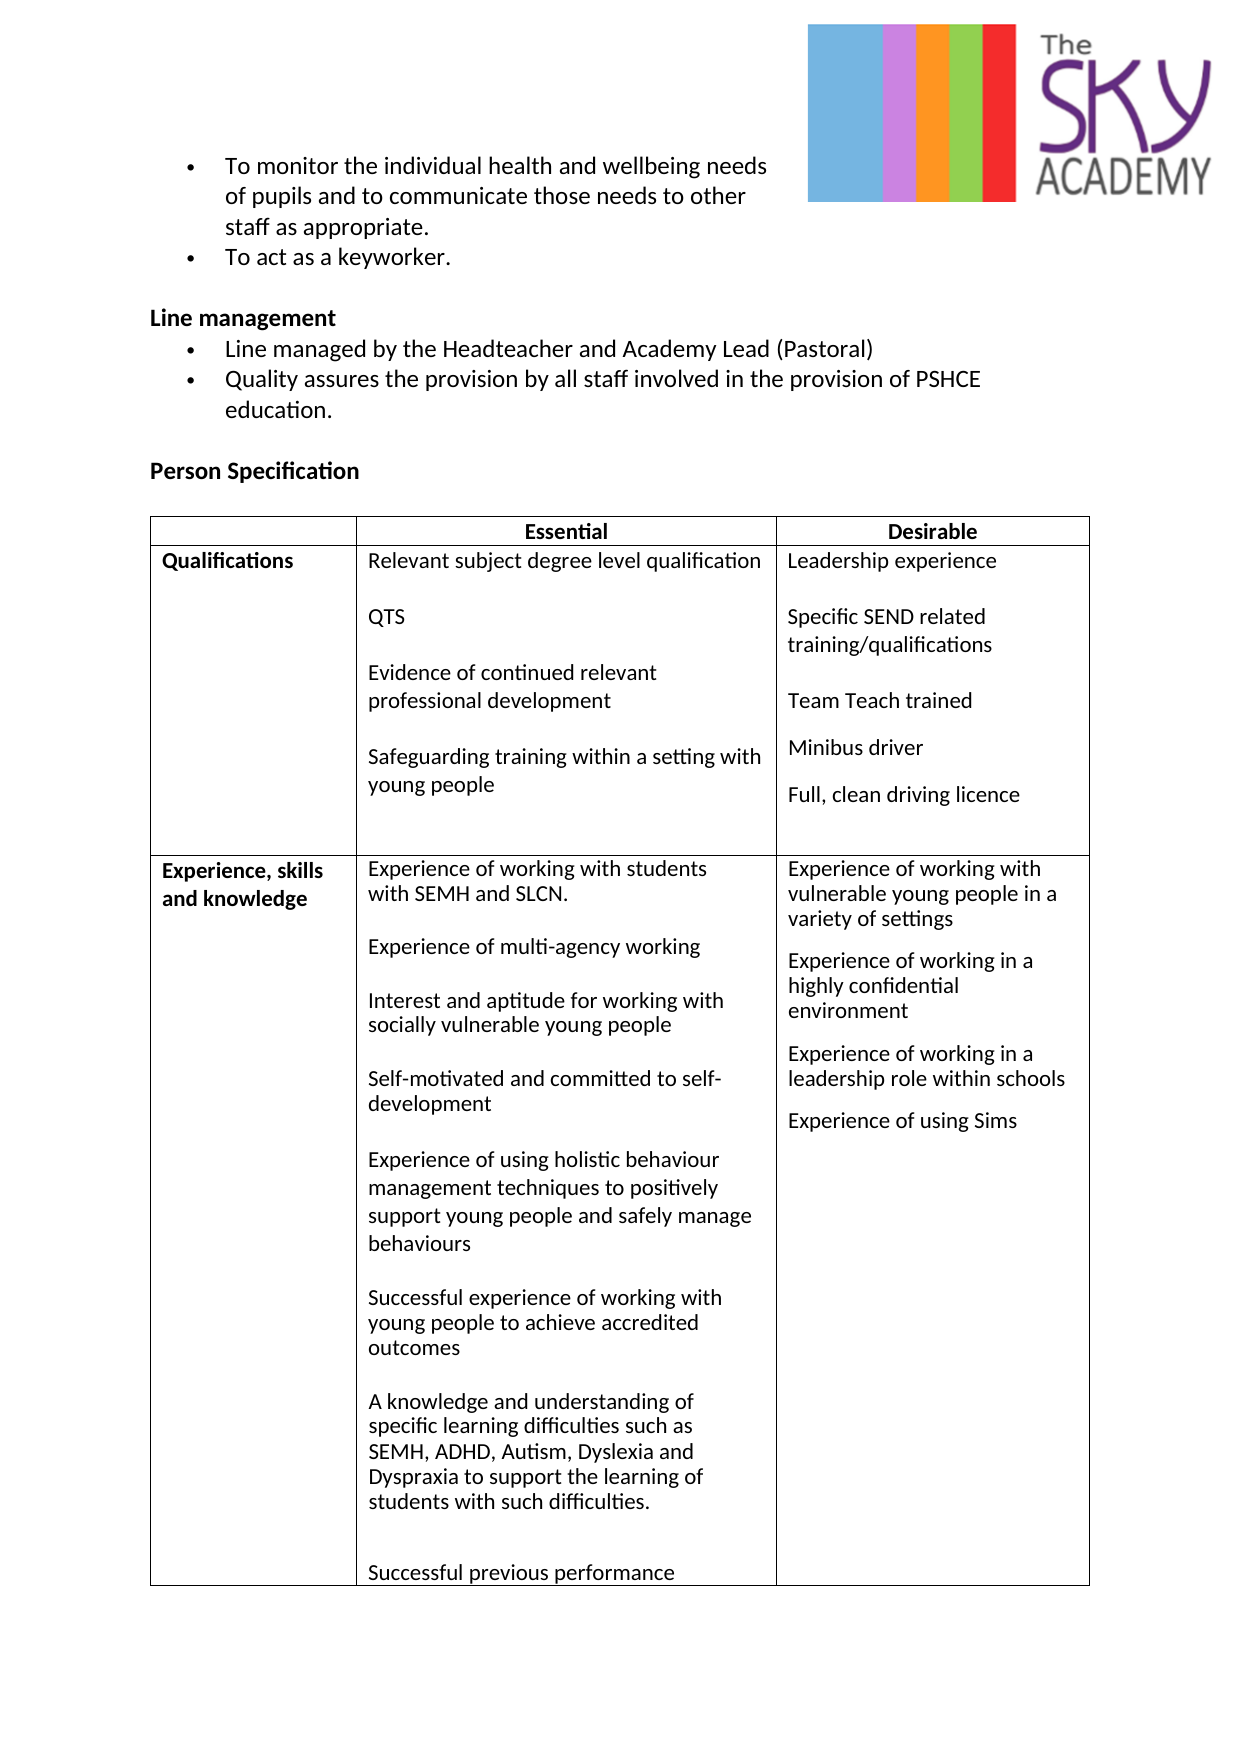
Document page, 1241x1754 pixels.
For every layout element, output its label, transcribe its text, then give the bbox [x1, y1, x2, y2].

list Line managed by the Headteacher and Academy Lead (Pastoral) [187, 333, 1090, 364]
list Quality assures the provision by all staff involved in the provision of PSHCE education. [187, 364, 1090, 425]
table_header [151, 517, 356, 545]
table_header Essential [357, 517, 776, 545]
table_cell Relevant subject degree level qualification QTS Evidence of continued relevant professional development Safeguarding training within a setting with young people [357, 546, 776, 855]
list To monitor the individual health and wellbeing needs of pupils and to communicate those needs to other staff as appropriate. [187, 150, 1090, 242]
table_cell Qualifications [151, 546, 356, 855]
list To act as a keyworker. [187, 242, 1090, 272]
text Line management [150, 303, 1090, 333]
picture [807, 23, 1219, 202]
text Person Specification [150, 455, 1090, 486]
table_cell Experience, skills and knowledge [151, 856, 356, 1585]
table_header Desirable [777, 517, 1089, 545]
table_cell Leadership experience Specific SEND related training/qualifications Team Teach trained Minibus driver Full, clean driving licence [777, 546, 1089, 855]
